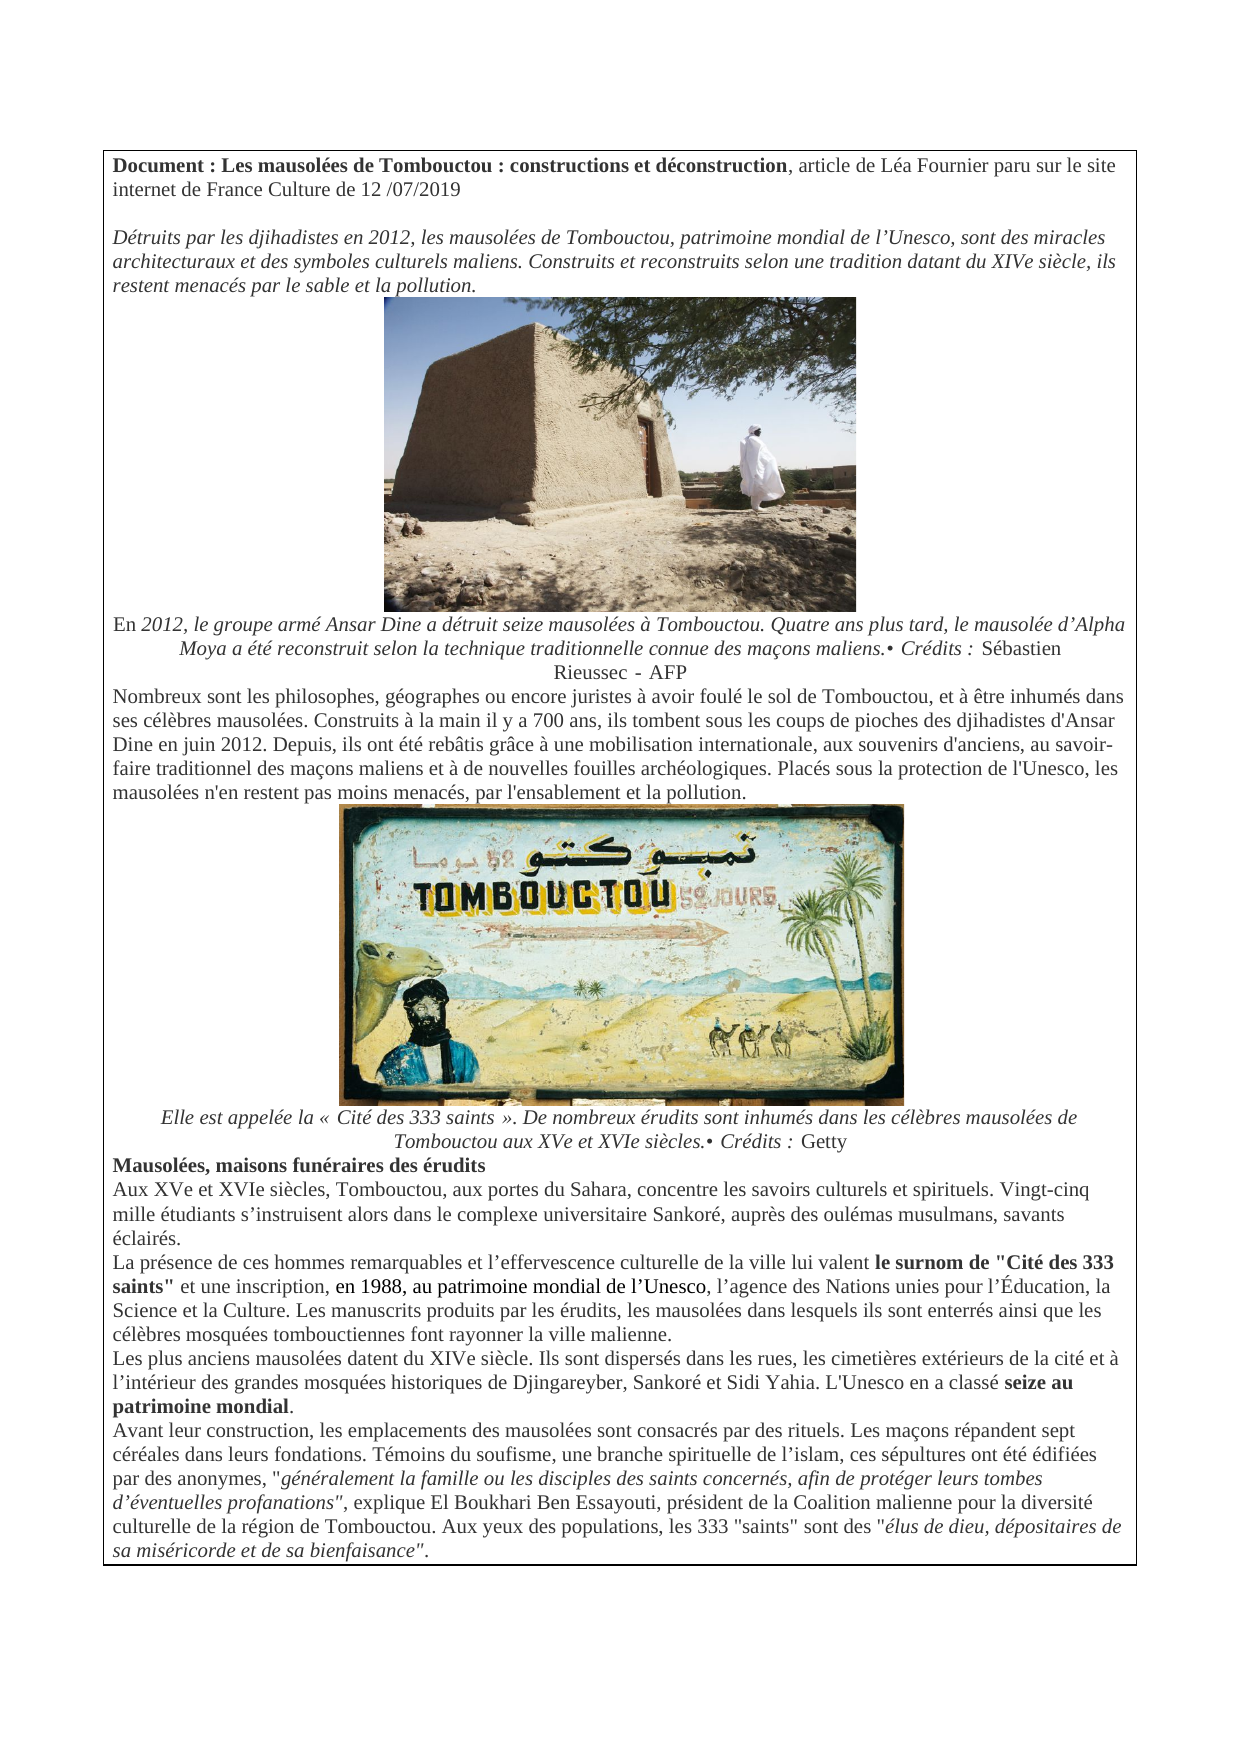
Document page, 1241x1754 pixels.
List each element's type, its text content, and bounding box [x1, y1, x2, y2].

picture [384, 297, 857, 612]
text En 2012, le groupe armé Ansar Dine a détruit seize mausolées à Tombouctou. Quatre ans plus tard, le mausolée d’Alpha Moya a été reconstruit selon la technique traditionnelle connue des maçons maliens.• Crédits : Sébastien Rieussec - AFP [112, 612, 1128, 684]
text La présence de ces hommes remarquables et l’effervescence culturelle de la ville lui valent le surnom de "Cité des 333 saints" et une inscription, en 1988, au patrimoine mondial de l’Unesco, l’agence des Nations unies pour l’Éducation, la Science et la Culture. Les manuscrits produits par les érudits, les mausolées dans lesquels ils sont enterrés ainsi que les célèbres mosquées tombouctiennes font rayonner la ville malienne. [112, 1249, 1128, 1346]
text Avant leur construction, les emplacements des mausolées sont consacrés par des rituels. Les maçons répandent sept céréales dans leurs fondations. Témoins du soufisme, une branche spirituelle de l’islam, ces sépultures ont été édifiées par des anonymes, "généralement la famille ou les disciples des saints concernés, afin de protéger leurs tombes d’éventuelles profanations", explique El Boukhari Ben Essayouti, président de la Coalition malienne pour la diversité culturelle de la région de Tombouctou. Aux yeux des populations, les 333 "saints" sont des "élus de dieu, dépositaires de sa miséricorde et de sa bienfaisance". [104, 1415, 1136, 1564]
picture [339, 804, 905, 1106]
text Elle est appelée la « Cité des 333 saints ». De nombreux érudits sont inhumés dans les célèbres mausolées de Tombouctou aux XVe et XVIe siècles.• Crédits : Getty [112, 1105, 1128, 1153]
text Document : Les mausolées de Tombouctou : constructions et déconstruction, article de Léa Fournier paru sur le site internet de France Culture de 12 /07/2019 [104, 151, 1136, 201]
text Les plus anciens mausolées datent du XIVe siècle. Ils sont dispersés dans les rues, les cimetières extérieurs de la cité et à l’intérieur des grandes mosquées historiques de Djingareyber, Sankoré et Sidi Yahia. L'Unesco en a classé seize au patrimoine mondial. [112, 1346, 1128, 1415]
text Nombreux sont les philosophes, géographes ou encore juristes à avoir foulé le sol de Tombouctou, et à être inhumés dans ses célèbres mausolées. Construits à la main il y a 700 ans, ils tombent sous les coups de pioches des djihadistes d'Ansar Dine en juin 2012. Depuis, ils ont été rebâtis grâce à une mobilisation internationale, aux souvenirs d'anciens, au savoir-faire traditionnel des maçons maliens et à de nouvelles fouilles archéologiques. Placés sous la protection de l'Unesco, les mausolées n'en restent pas moins menacés, par l'ensablement et la pollution. [112, 684, 1128, 804]
text Détruits par les djihadistes en 2012, les mausolées de Tombouctou, patrimoine mondial de l’Unesco, sont des miracles architecturaux et des symboles culturels maliens. Construits et reconstruits selon une tradition datant du XIVe siècle, ils restent menacés par le sable et la pollution. [112, 225, 1128, 297]
subtitle Mausolées, maisons funéraires des érudits [112, 1153, 1128, 1177]
text Aux XVe et XVIe siècles, Tombouctou, aux portes du Sahara, concentre les savoirs culturels et spirituels. Vingt-cinq mille étudiants s’instruisent alors dans le complexe universitaire Sankoré, auprès des oulémas musulmans, savants éclairés. [112, 1177, 1128, 1249]
